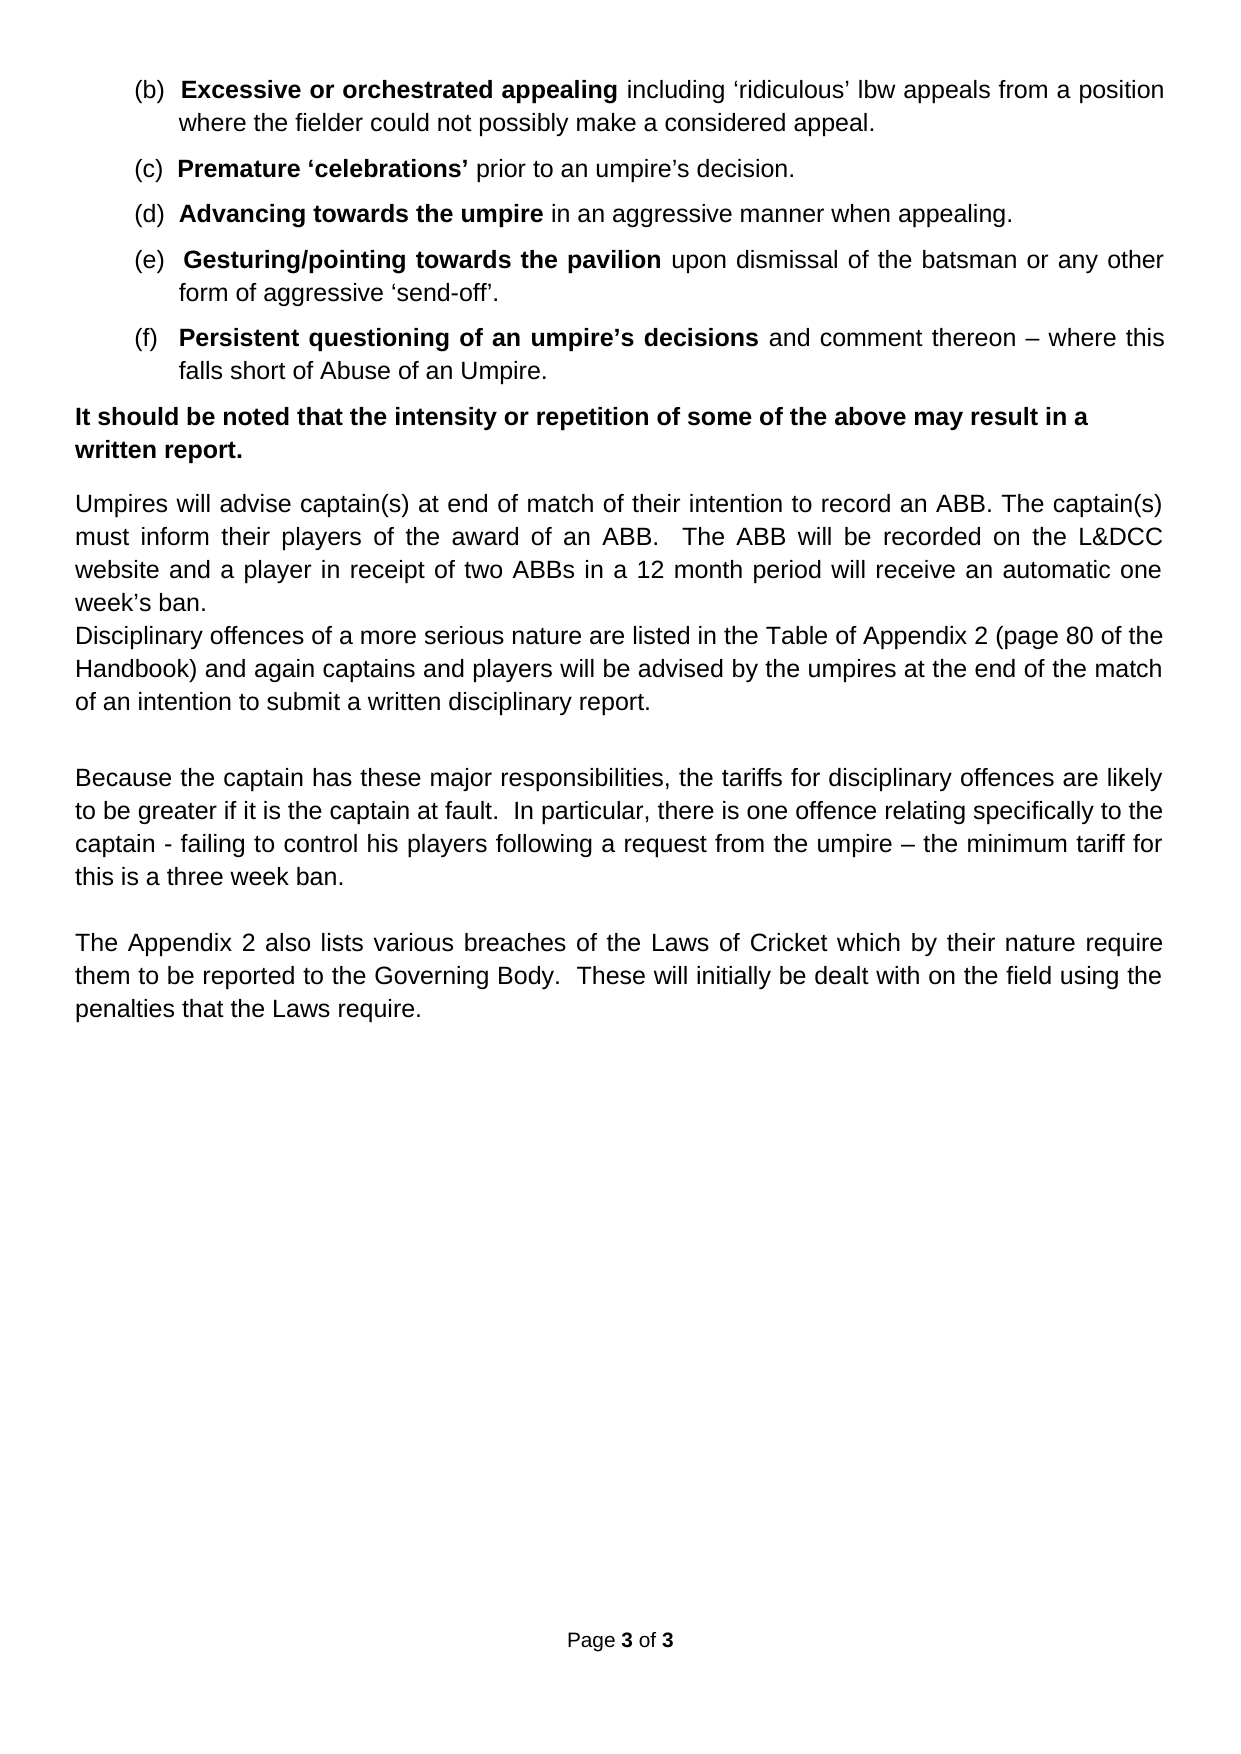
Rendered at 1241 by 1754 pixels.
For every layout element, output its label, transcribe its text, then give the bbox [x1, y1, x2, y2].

text (f) Persistent questioning of an umpire’s decisions and comment thereon – where this falls short of Abuse of an Umpire. [134, 323, 1165, 385]
text Umpires will advise captain(s) at end of match of their intention to record an ABB. The captain(s) must inform their players of the award of an ABB. The ABB will be recorded on the L&DCC website and a player in receipt of two ABBs in a 12 month period will receive an automatic one week’s ban. [75, 488, 1165, 616]
list The Appendix 2 also lists various breaches of the Laws of Cricket which by their nature require them to be reported to the Governing Body. These will initially be dealt with on the field using the penalties that the Laws require. [75, 928, 1165, 1023]
text (c) Premature ‘celebrations’ prior to an umpire’s decision. [134, 153, 1165, 182]
list Disciplinary offences of a more serious nature are listed in the Table of Appendix 2 (page 80 of the Handbook) and again captains and players will be advised by the umpires at the end of the match of an intention to submit a written disciplinary report. [75, 621, 1165, 715]
text (b) Excessive or orchestrated appealing including ‘ridiculous’ lbw appeals from a position where the fielder could not possibly make a considered appeal. [134, 75, 1165, 137]
list Because the captain has these major responsibilities, the tariffs for disciplinary offences are likely to be greater if it is the captain at fault. In particular, there is one offence relating specifically to the captain - failing to control his players following a request from the umpire – the minimum tariff for this is a three week ban. [75, 763, 1165, 891]
text (e) Gesturing/pointing towards the pavilion upon dismissal of the batsman or any other form of aggressive ‘send-off’. [134, 244, 1165, 306]
text (d) Advancing towards the umpire in an aggressive manner when appealing. [134, 199, 1165, 228]
text It should be noted that the intensity or repetition of some of the above may result in a written report. [75, 402, 1165, 463]
